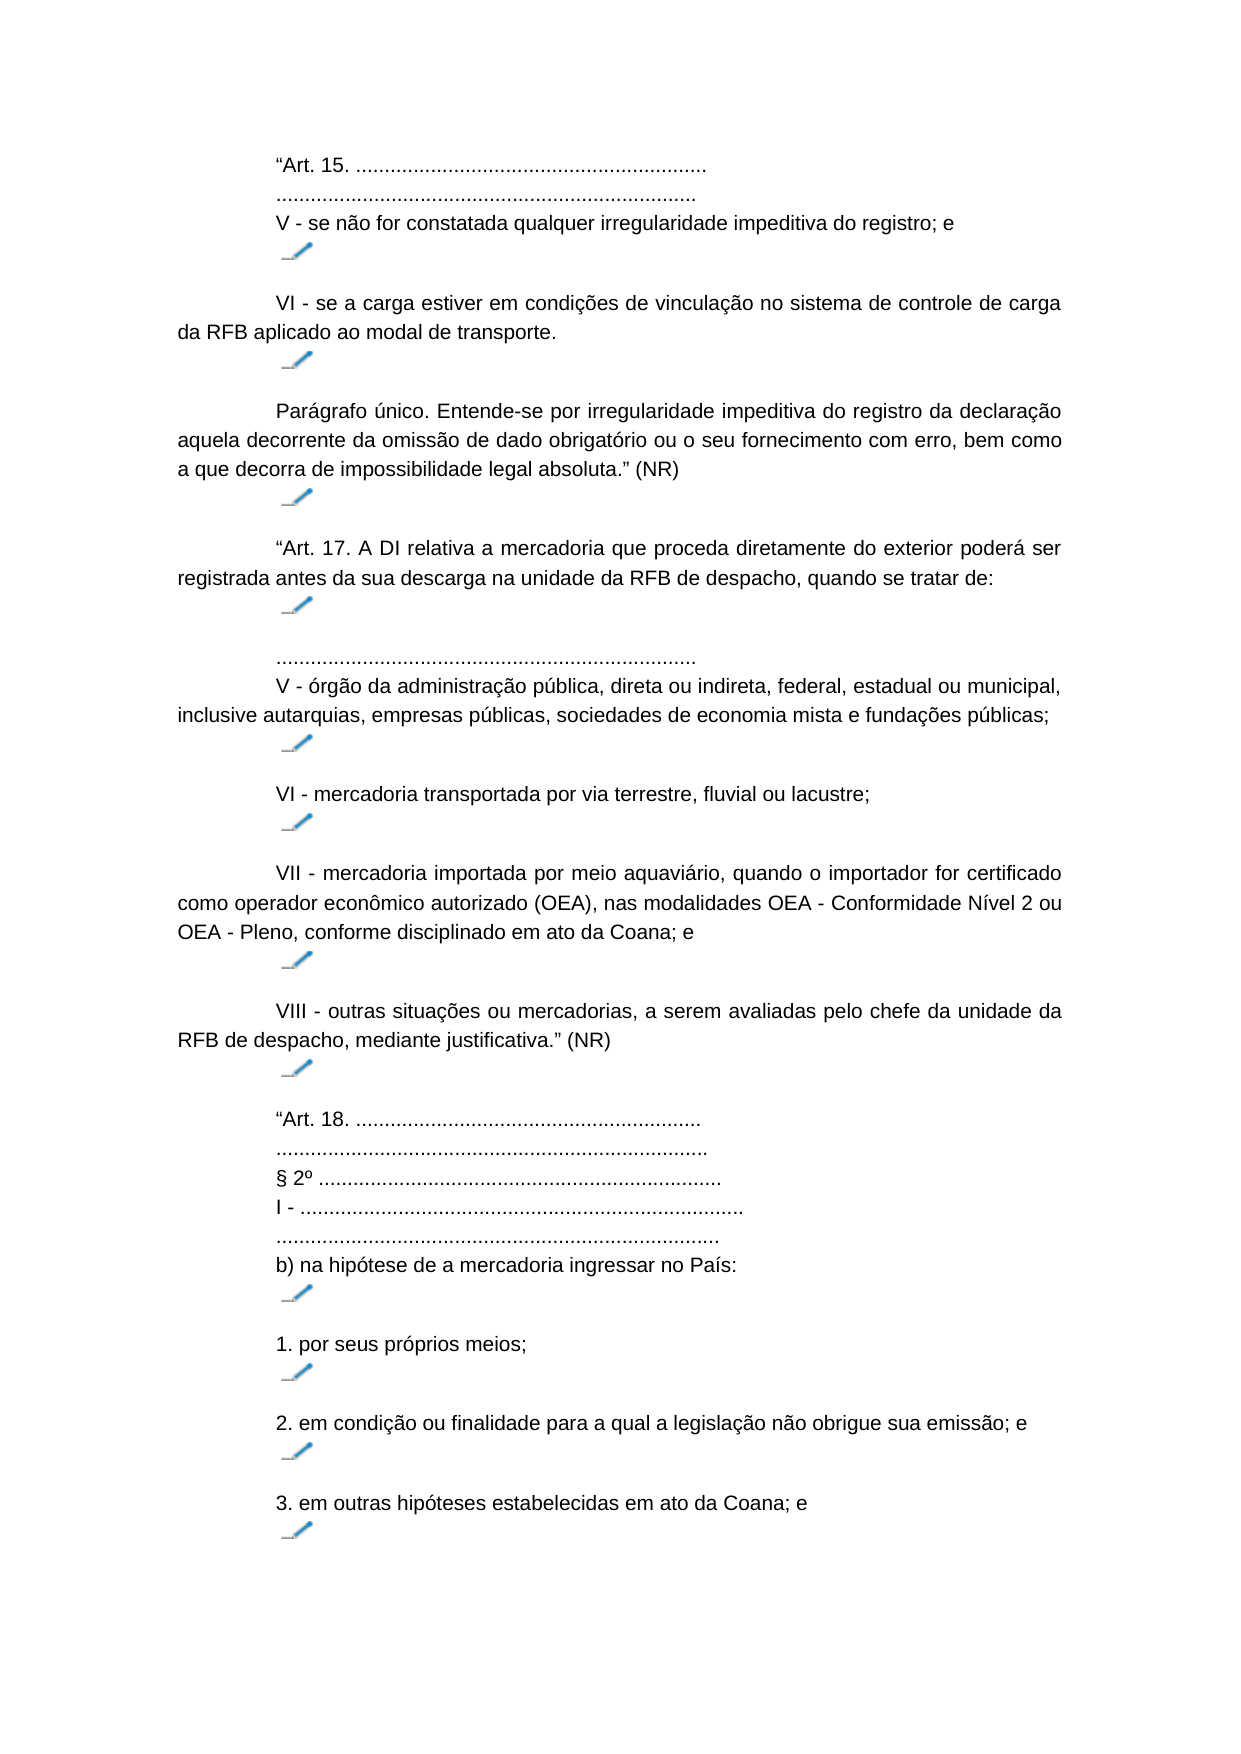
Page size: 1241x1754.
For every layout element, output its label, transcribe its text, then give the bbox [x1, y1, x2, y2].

picture [281, 1059, 313, 1077]
text “Art. 17. A DI relativa a mercadoria que proceda diretamente do exterior poderá ser registrada antes da sua descarga na unidade da RFB de despacho, quando se tratar de: [177, 531, 1063, 589]
text VI - mercadoria transportada por via terrestre, fluvial ou lacustre; [177, 777, 1063, 806]
picture [281, 1442, 313, 1460]
picture [281, 351, 313, 369]
text 3. em outras hipóteses estabelecidas em ato da Coana; e [177, 1485, 1063, 1514]
picture [281, 488, 313, 506]
picture [281, 813, 313, 831]
text ......................................................................... [177, 639, 1063, 668]
picture [281, 596, 313, 614]
text ............................................................................. [177, 1218, 1063, 1248]
picture [281, 1363, 313, 1381]
text § 2º ...................................................................... [177, 1160, 1063, 1189]
text VII - mercadoria importada por meio aquaviário, quando o importador for certificado como operador econômico autorizado (OEA), nas modalidades OEA - Conformidade Nível 2 ou OEA - Pleno, conforme disciplinado em ato da Coana; e [177, 856, 1063, 943]
text ........................................................................... [177, 1131, 1063, 1160]
text ......................................................................... [177, 177, 1063, 206]
text I - ............................................................................. [177, 1189, 1063, 1218]
picture [281, 242, 313, 260]
text b) na hipótese de a mercadoria ingressar no País: [177, 1248, 1063, 1277]
text “Art. 18. ............................................................ [177, 1102, 1063, 1131]
picture [281, 734, 313, 752]
text 2. em condição ou finalidade para a qual a legislação não obrigue sua emissão; e [177, 1406, 1063, 1435]
text V - órgão da administração pública, direta ou indireta, federal, estadual ou municipal, inclusive autarquias, empresas públicas, sociedades de economia mista e fundações públicas; [177, 668, 1063, 727]
text V - se não for constatada qualquer irregularidade impeditiva do registro; e [177, 206, 1063, 235]
picture [281, 1521, 313, 1539]
text “Art. 15. ............................................................. [177, 148, 1063, 177]
picture [281, 1284, 313, 1302]
picture [281, 951, 313, 969]
text VI - se a carga estiver em condições de vinculação no sistema de controle de carga da RFB aplicado ao modal de transporte. [177, 285, 1063, 343]
text 1. por seus próprios meios; [177, 1327, 1063, 1356]
text VIII - outras situações ou mercadorias, a serem avaliadas pelo chefe da unidade da RFB de despacho, mediante justificativa.” (NR) [177, 993, 1063, 1052]
text Parágrafo único. Entende-se por irregularidade impeditiva do registro da declaração aquela decorrente da omissão de dado obrigatório ou o seu fornecimento com erro, bem como a que decorra de impossibilidade legal absoluta.” (NR) [177, 393, 1063, 481]
